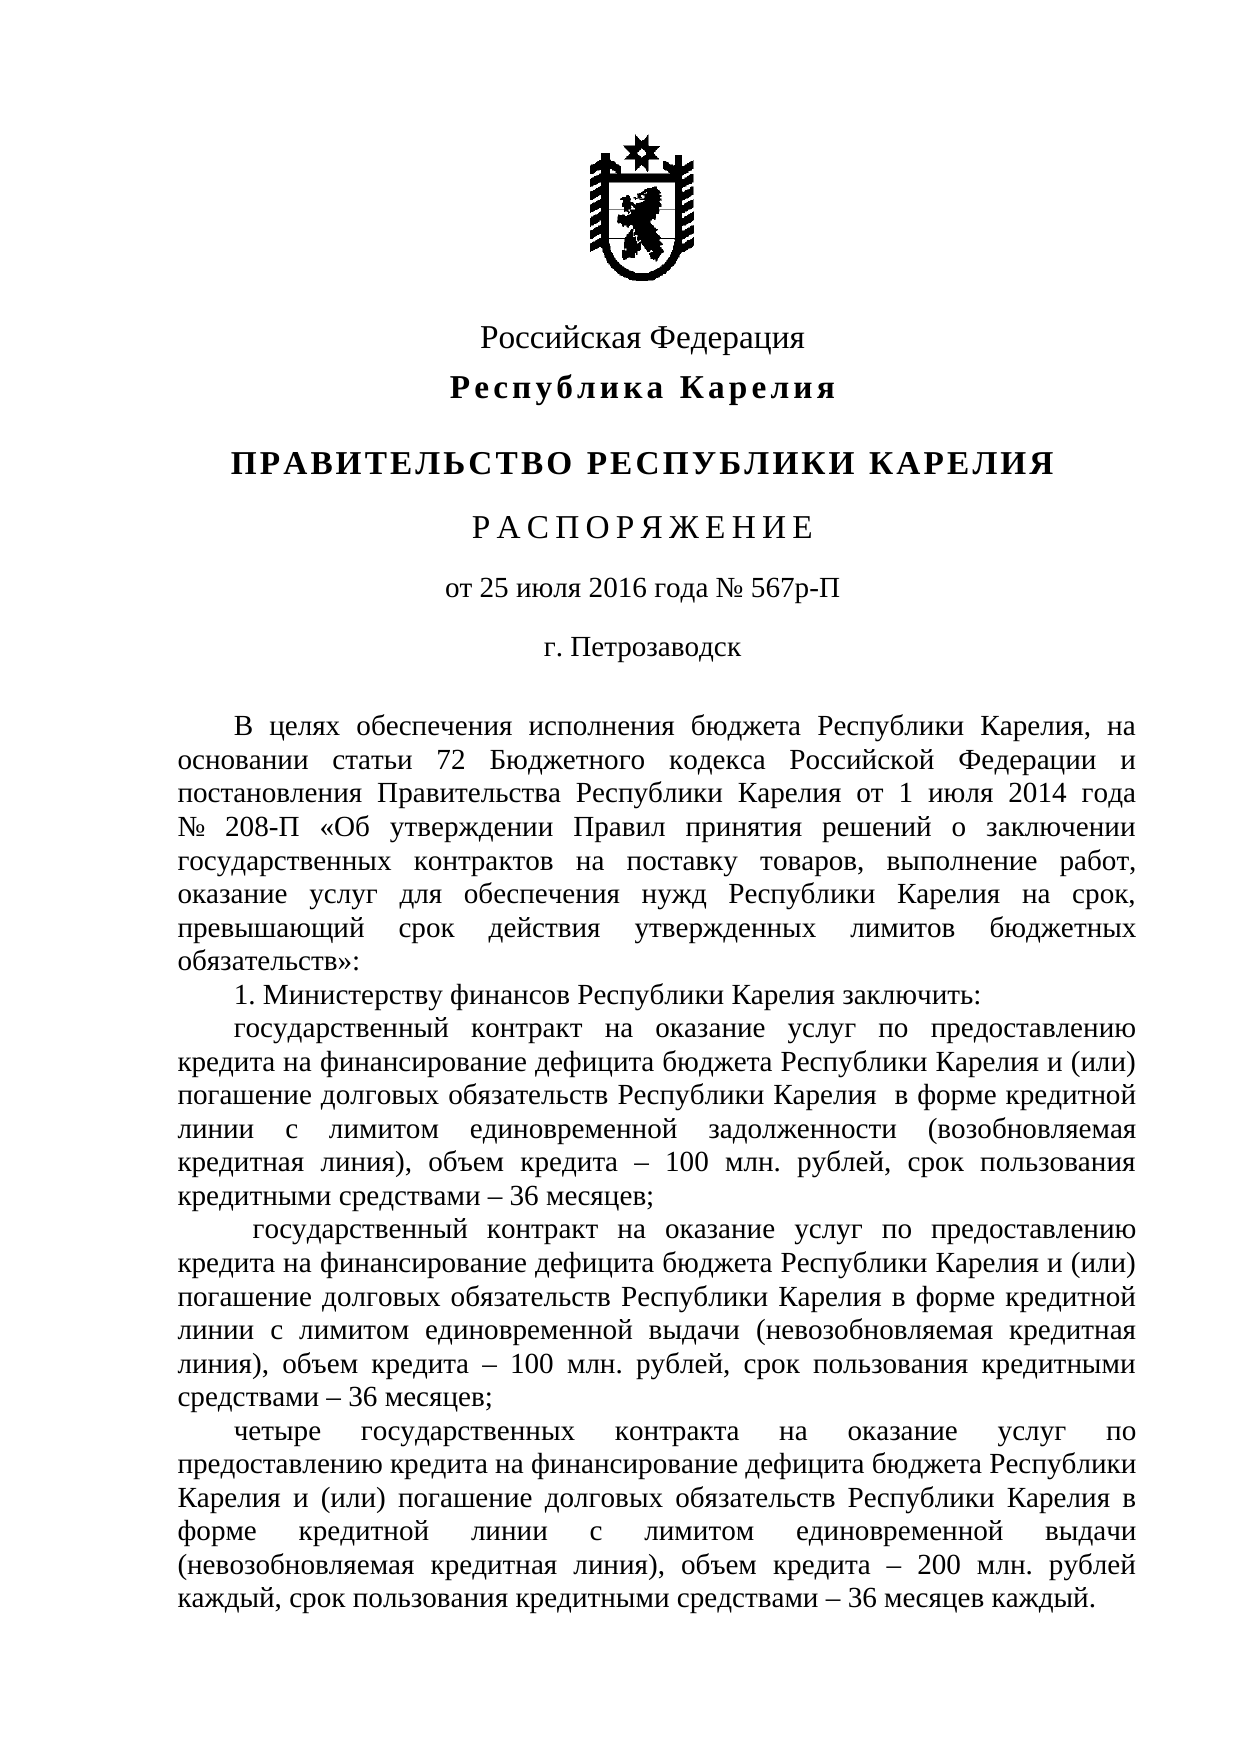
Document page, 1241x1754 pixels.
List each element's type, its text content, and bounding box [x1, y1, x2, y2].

text государственный контракт на оказание услуг по предоставлению кредита на финансирование дефицита бюджета Республики Карелия и (или) погашение долговых обязательств Республики Карелия в форме кредитной линии с лимитом единовременной выдачи (невозобновляемая кредитная линия), объем кредита – 100 млн. рублей, срок пользования кредитными средствами – 36 месяцев; [177, 1212, 1137, 1413]
text г. Петрозаводск [177, 629, 1107, 662]
text четыре государственных контракта на оказание услуг по предоставлению кредита на финансирование дефицита бюджета Республики Карелия и (или) погашение долговых обязательств Республики Карелия в форме кредитной линии с лимитом единовременной выдачи (невозобновляемая кредитная линия), объем кредита – 200 млн. рублей каждый, срок пользования кредитными средствами – 36 месяцев каждый. [177, 1413, 1137, 1614]
text 1. Министерству финансов Республики Карелия заключить: [177, 977, 1137, 1010]
text В целях обеспечения исполнения бюджета Республики Карелия, на основании статьи 72 Бюджетного кодекса Российской Федерации и постановления Правительства Республики Карелия от 1 июля 2014 года № 208-П «Об утверждении Правил принятия решений о заключении государственных контрактов на поставку товаров, выполнение работ, оказание услуг для обеспечения нужд Республики Карелия на срок, превышающий срок действия утвержденных лимитов бюджетных обязательств»: [177, 708, 1137, 977]
text от 25 июля 2016 года № 567р-П [177, 570, 1107, 604]
subtitle Российская Федерация [177, 317, 1107, 355]
subtitle Республика Карелия [177, 368, 1107, 406]
subtitle РАСПОРЯЖЕНИЕ [177, 507, 1107, 545]
text государственный контракт на оказание услуг по предоставлению кредита на финансирование дефицита бюджета Республики Карелия и (или) погашение долговых обязательств Республики Карелия в форме кредитной линии с лимитом единовременной задолженности (возобновляемая кредитная линия), объем кредита – 100 млн. рублей, срок пользования кредитными средствами – 36 месяцев; [177, 1010, 1137, 1212]
subtitle ПРАВИТЕЛЬСТВО РЕСПУБЛИКИ КАРЕЛИЯ [177, 444, 1107, 482]
picture [571, 122, 713, 305]
